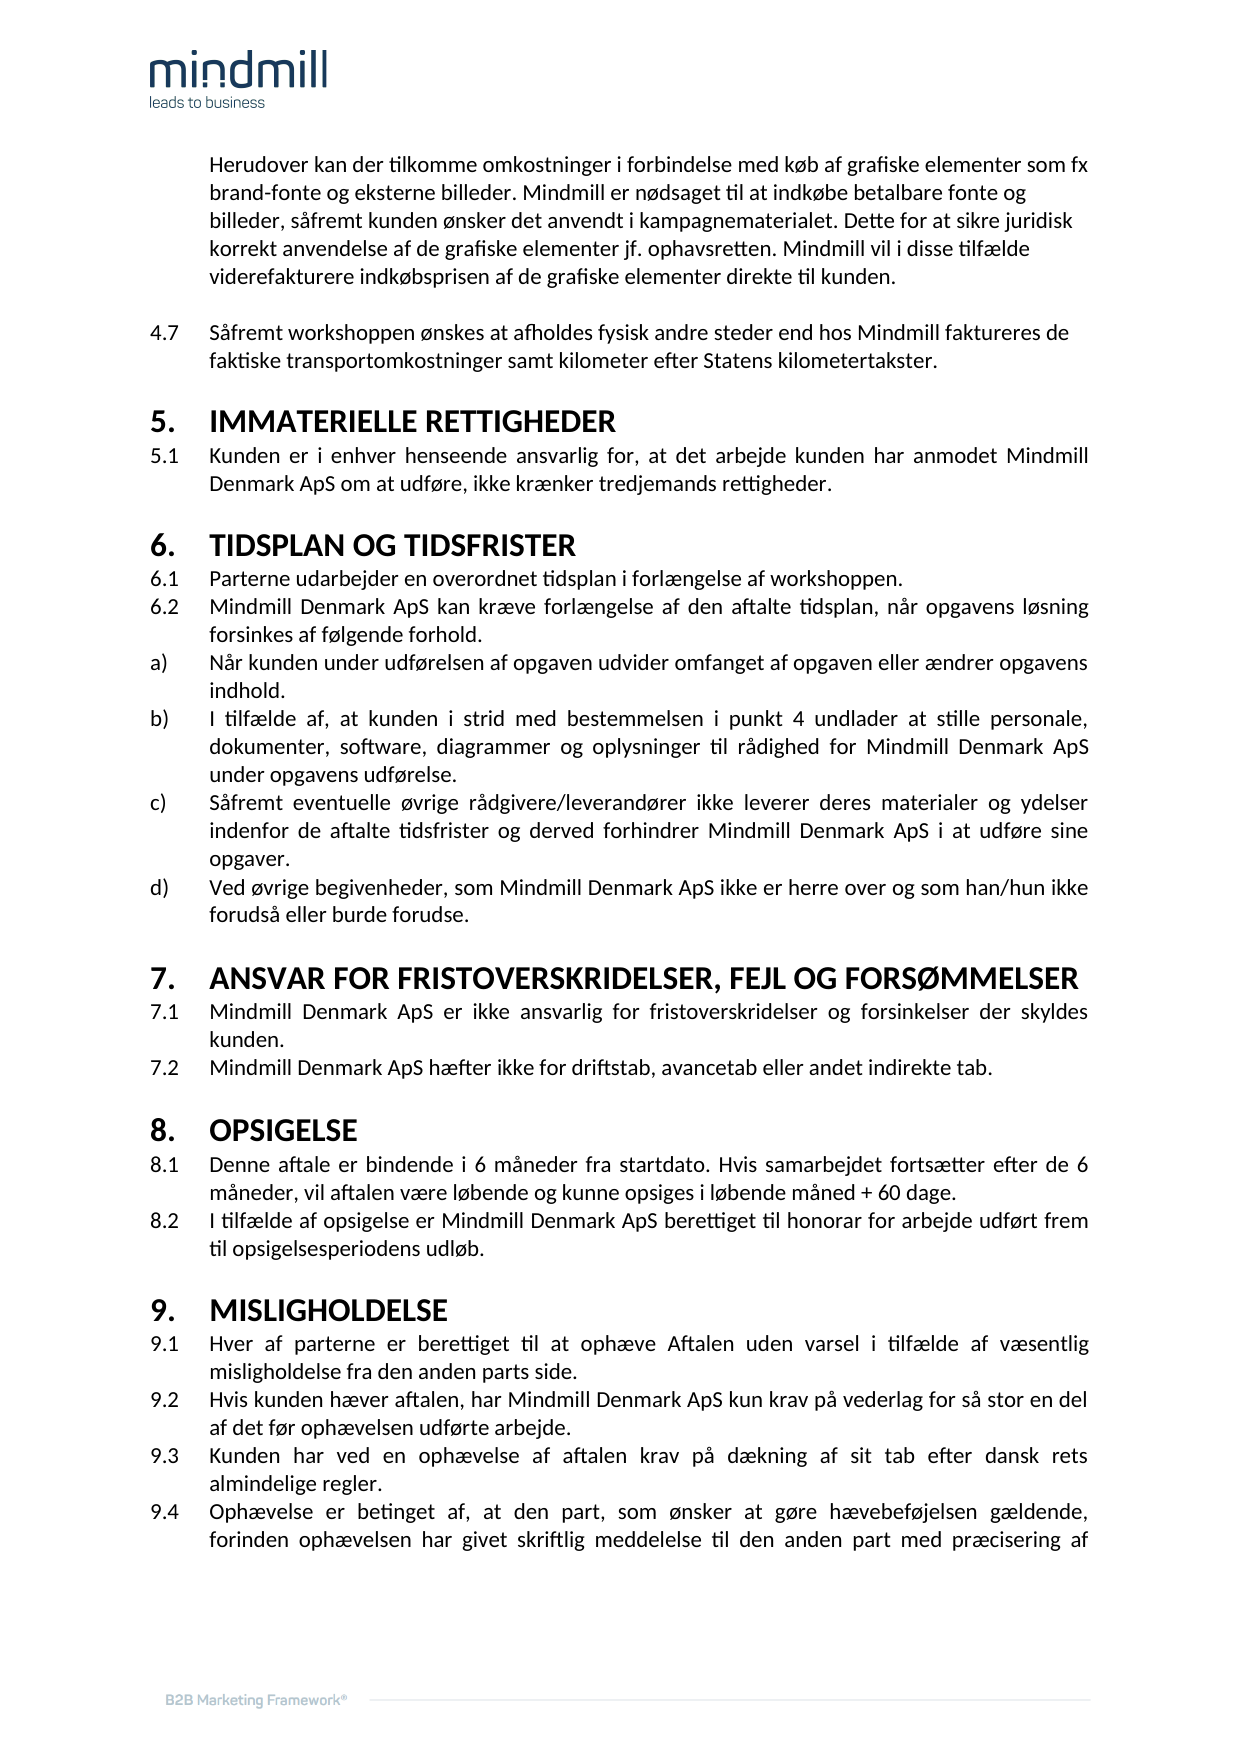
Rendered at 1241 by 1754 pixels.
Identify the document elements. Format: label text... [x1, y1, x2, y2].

list I tilfælde af, at kunden i strid med bestemmelsen i punkt 4 undlader at stille personale, dokumenter, software, diagrammer og oplysninger til rådighed for Mindmill Denmark ApS under opgavens udførelse. [150, 704, 1090, 788]
list Kunden har ved en ophævelse af aftalen krav på dækning af sit tab efter dansk rets almindelige regler. [150, 1441, 1090, 1497]
list Hver af parterne er berettiget til at ophæve Aftalen uden varsel i tilfælde af væsentlig misligholdelse fra den anden parts side. [150, 1329, 1090, 1385]
list Såfremt workshoppen ønskes at afholdes fysisk andre steder end hos Mindmill faktureres de faktiske transportomkostninger samt kilometer efter Statens kilometertakster. [150, 318, 1090, 401]
list Denne aftale er bindende i 6 måneder fra startdato. Hvis samarbejdet fortsætter efter de 6 måneder, vil aftalen være løbende og kunne opsiges i løbende måned + 60 dage. [150, 1150, 1090, 1206]
list IMMATERIELLE RETTIGHEDER [150, 401, 1090, 441]
list Parterne udarbejder en overordnet tidsplan i forlængelse af workshoppen. [150, 564, 1090, 592]
list I tilfælde af opsigelse er Mindmill Denmark ApS berettiget til honorar for arbejde udført frem til opsigelsesperiodens udløb. [150, 1206, 1090, 1262]
list OPSIGELSE [150, 1109, 1090, 1150]
list MISLIGHOLDELSE [150, 1289, 1090, 1329]
list Ved øvrige begivenheder, som Mindmill Denmark ApS ikke er herre over og som han/hun ikke forudså eller burde forudse. [150, 873, 1090, 929]
list Mindmill Denmark ApS hæfter ikke for driftstab, avancetab eller andet indirekte tab. [150, 1053, 1090, 1081]
list Hvis kunden hæver aftalen, har Mindmill Denmark ApS kun krav på vederlag for så stor en del af det før ophævelsen udførte arbejde. [150, 1385, 1090, 1441]
list Mindmill Denmark ApS kan kræve forlængelse af den aftalte tidsplan, når opgavens løsning forsinkes af følgende forhold. [150, 592, 1090, 648]
list TIDSPLAN OG TIDSFRISTER [150, 524, 1090, 564]
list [150, 1497, 1090, 1553]
list Når kunden under udførelsen af opgaven udvider omfanget af opgaven eller ændrer opgavens indhold. [150, 648, 1090, 704]
list Såfremt eventuelle øvrige rådgivere/leverandører ikke leverer deres materialer og ydelser indenfor de aftalte tidsfrister og derved forhindrer Mindmill Denmark ApS i at udføre sine opgaver. [150, 788, 1090, 873]
list ANSVAR FOR FRISTOVERSKRIDELSER, FEJL OG FORSØMMELSER [150, 957, 1090, 997]
picture [150, 1680, 1091, 1720]
list Kunden er i enhver henseende ansvarlig for, at det arbejde kunden har anmodet Mindmill Denmark ApS om at udføre, ikke krænker tredjemands rettigheder. [150, 441, 1090, 497]
list Mindmill Denmark ApS er ikke ansvarlig for fristoverskridelser og forsinkelser der skyldes kunden. [150, 997, 1090, 1053]
list Herudover kan der tilkomme omkostninger i forbindelse med køb af grafiske elementer som fx brand-fonte og eksterne billeder. Mindmill er nødsaget til at indkøbe betalbare fonte og billeder, såfremt kunden ønsker det anvendt i kampagnematerialet. Dette for at sikre juridisk korrekt anvendelse af de grafiske elementer jf. ophavsretten. Mindmill vil i disse tilfælde viderefakturere indkøbsprisen af de grafiske elementer direkte til kunden. [209, 150, 1090, 290]
picture [150, 50, 327, 108]
